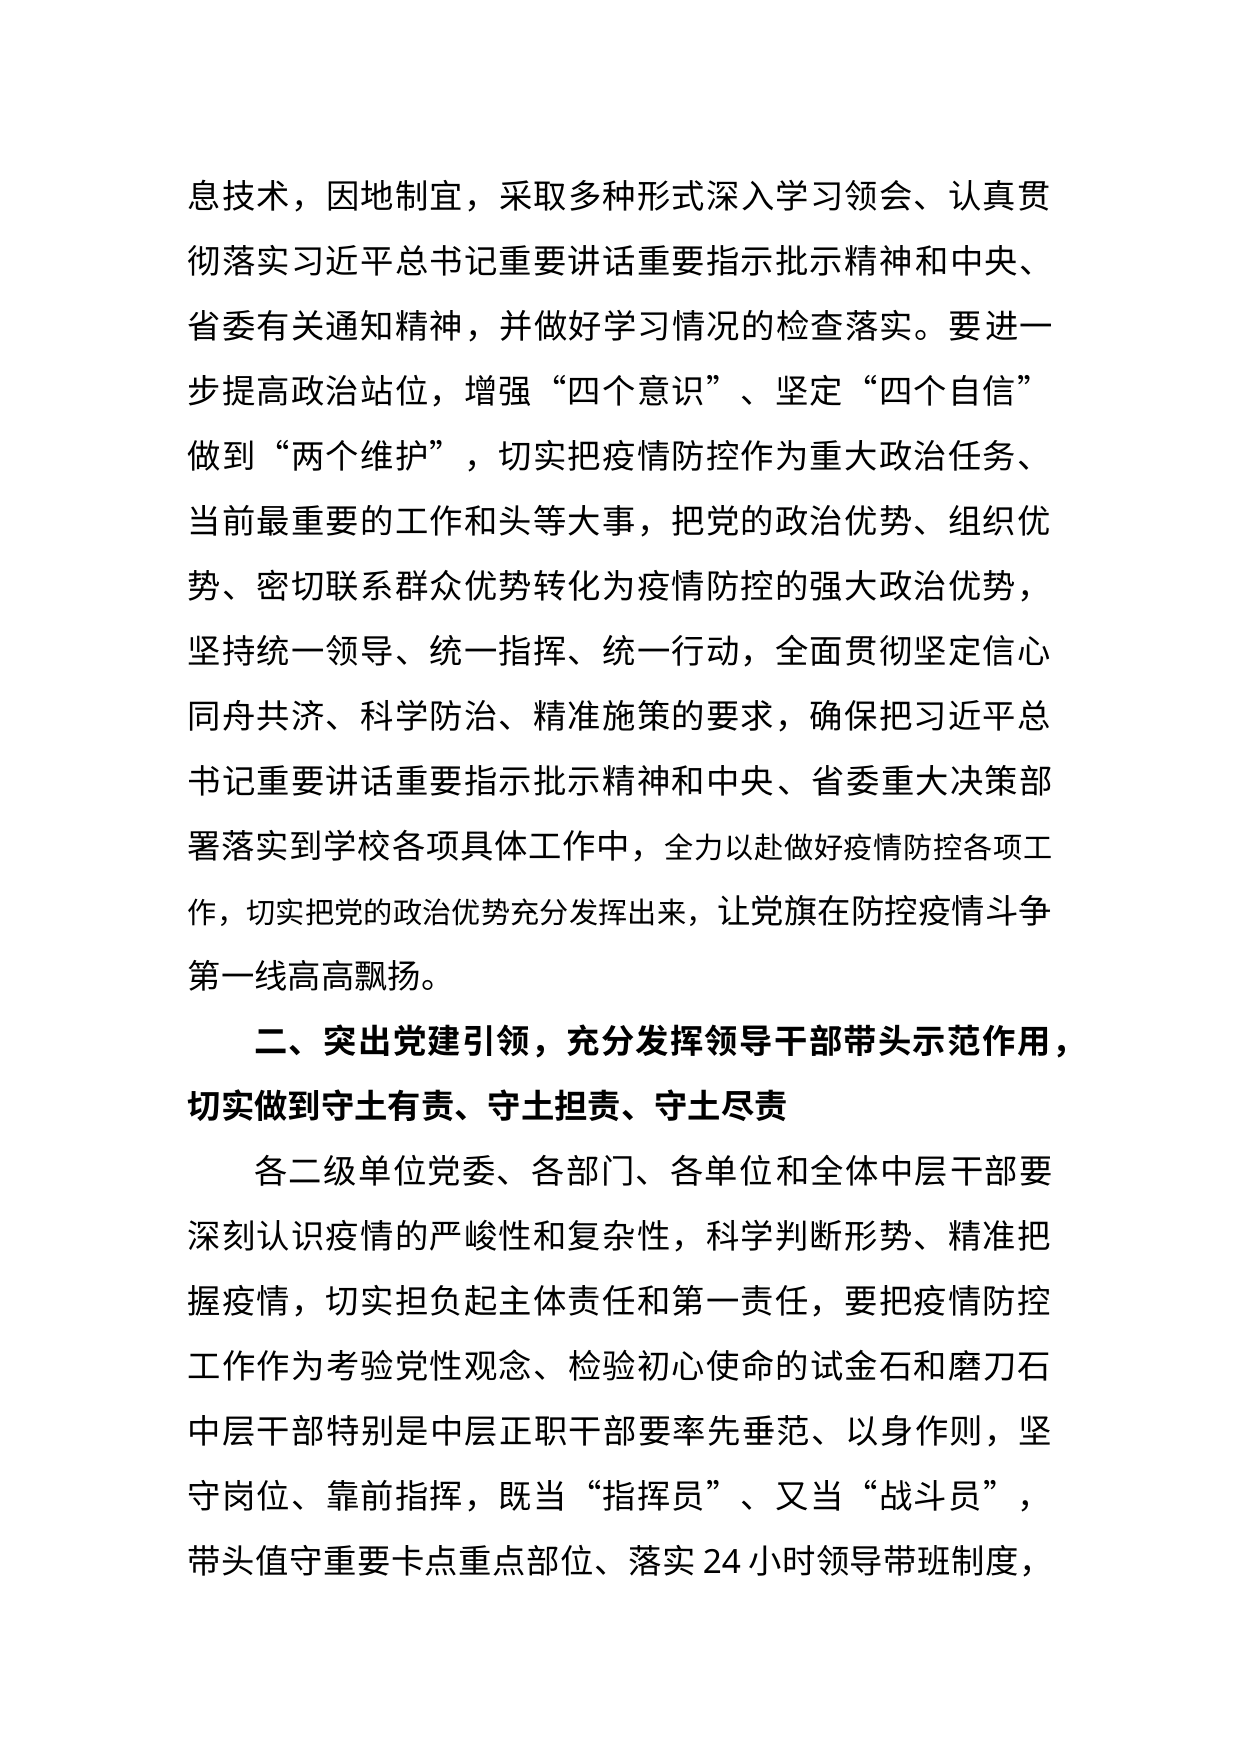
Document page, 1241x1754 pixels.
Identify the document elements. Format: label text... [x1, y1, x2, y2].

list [187, 162, 1053, 1007]
list 二、突出党建引领，充分发挥领导干部带头示范作用，切实做到守土有责、守土担责、守土尽责 [187, 1007, 1053, 1137]
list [187, 1137, 1053, 1592]
